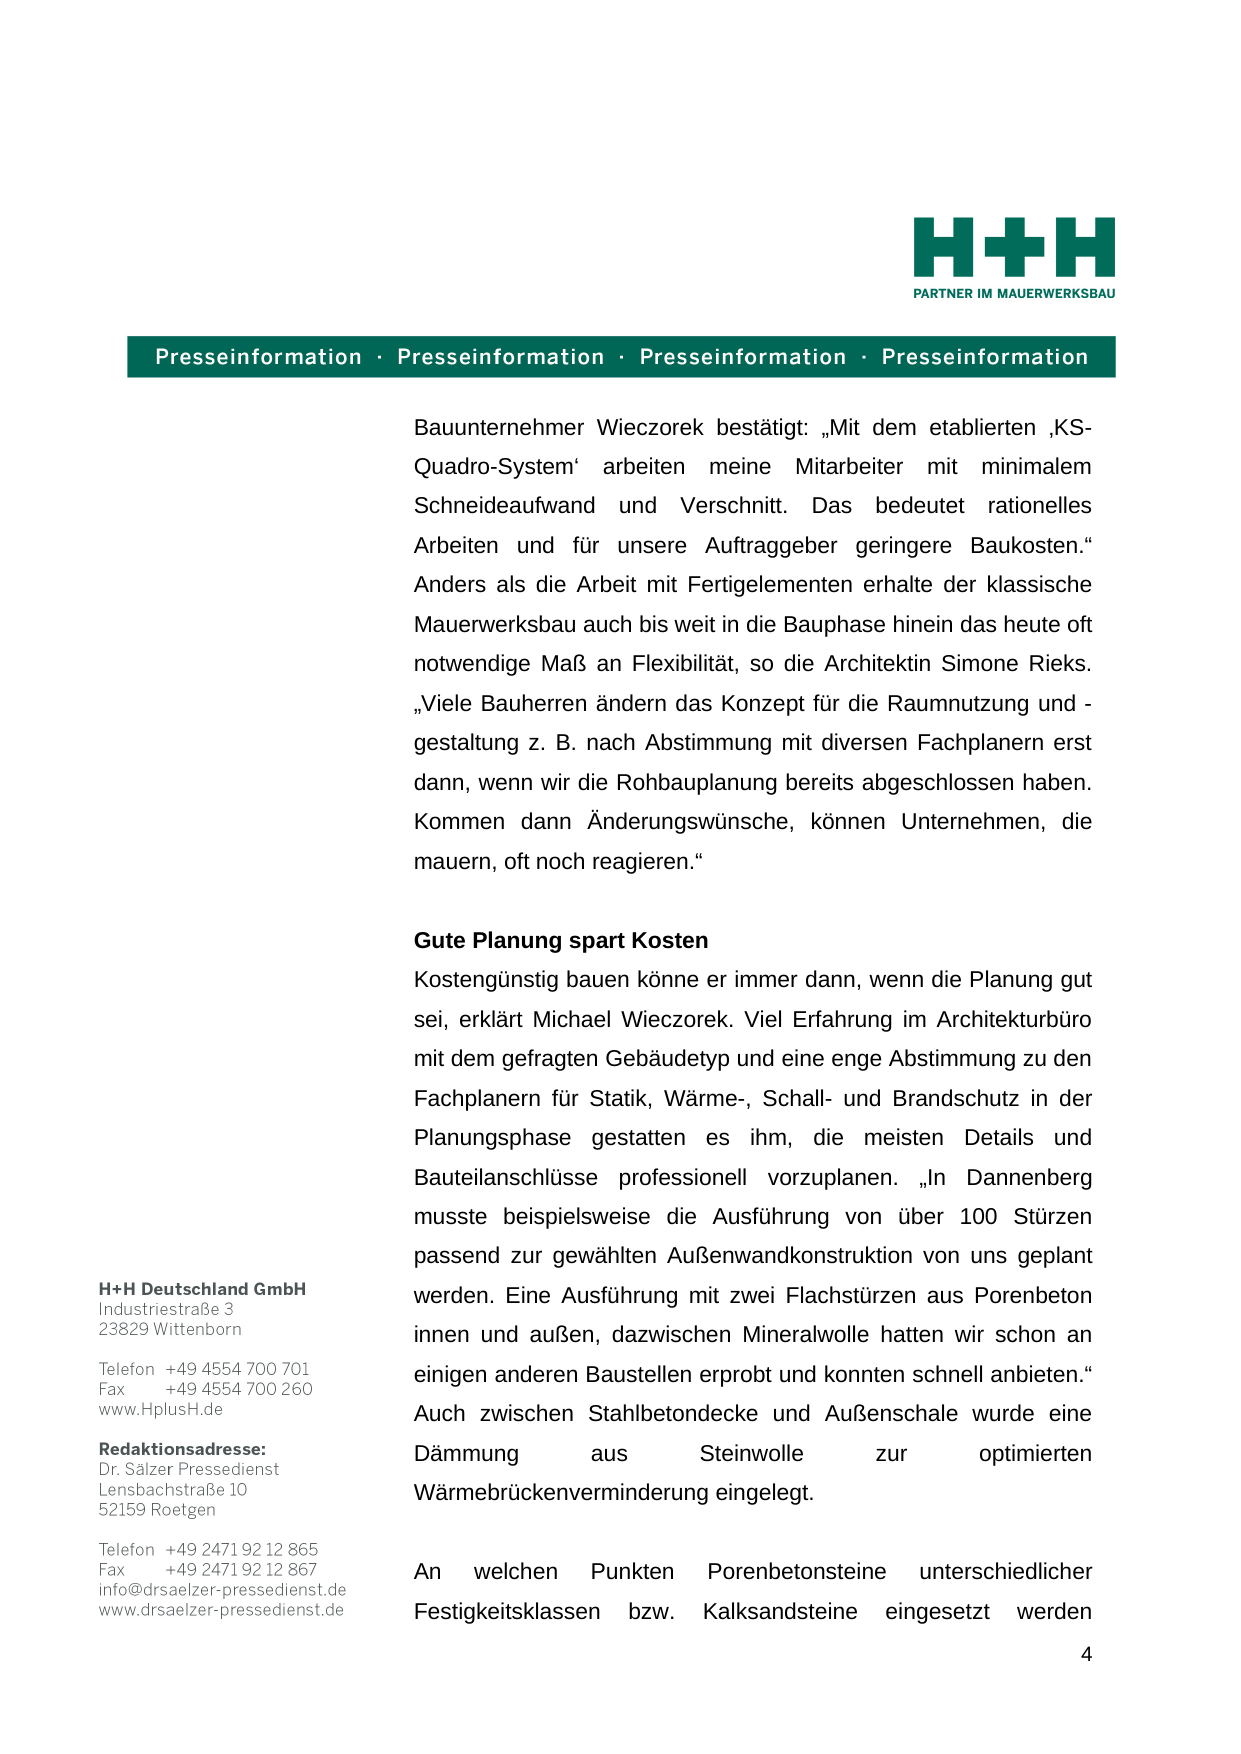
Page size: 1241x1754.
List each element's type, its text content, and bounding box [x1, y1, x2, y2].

picture [0, 1261, 365, 1704]
text Kostengünstig bauen könne er immer dann, wenn die Planung gut sei, erklärt Michael Wieczorek. Viel Erfahrung im Architekturbüro mit dem gefragten Gebäudetyp und eine enge Abstimmung zu den Fachplanern für Statik, Wärme-, Schall- und Brandschutz in der Planungsphase gestatten es ihm, die meisten Details und Bauteilanschlüsse professionell vorzuplanen. „In Dannenberg musste beispielsweise die Ausführung von über 100 Stürzen passend zur gewählten Außenwandkonstruktion von uns geplant werden. Eine Ausführung mit zwei Flachstürzen aus Porenbeton innen und außen, dazwischen Mineralwolle hatten wir schon an einigen anderen Baustellen erprobt und konnten schnell anbieten.“ Auch zwischen Stahlbetondecke und Außenschale wurde eine Dämmung aus Steinwolle zur optimierten Wärmebrückenverminderung eingelegt. [413, 966, 1092, 1506]
picture [0, 0, 1241, 396]
text Gute Planung spart Kosten [413, 927, 1092, 953]
